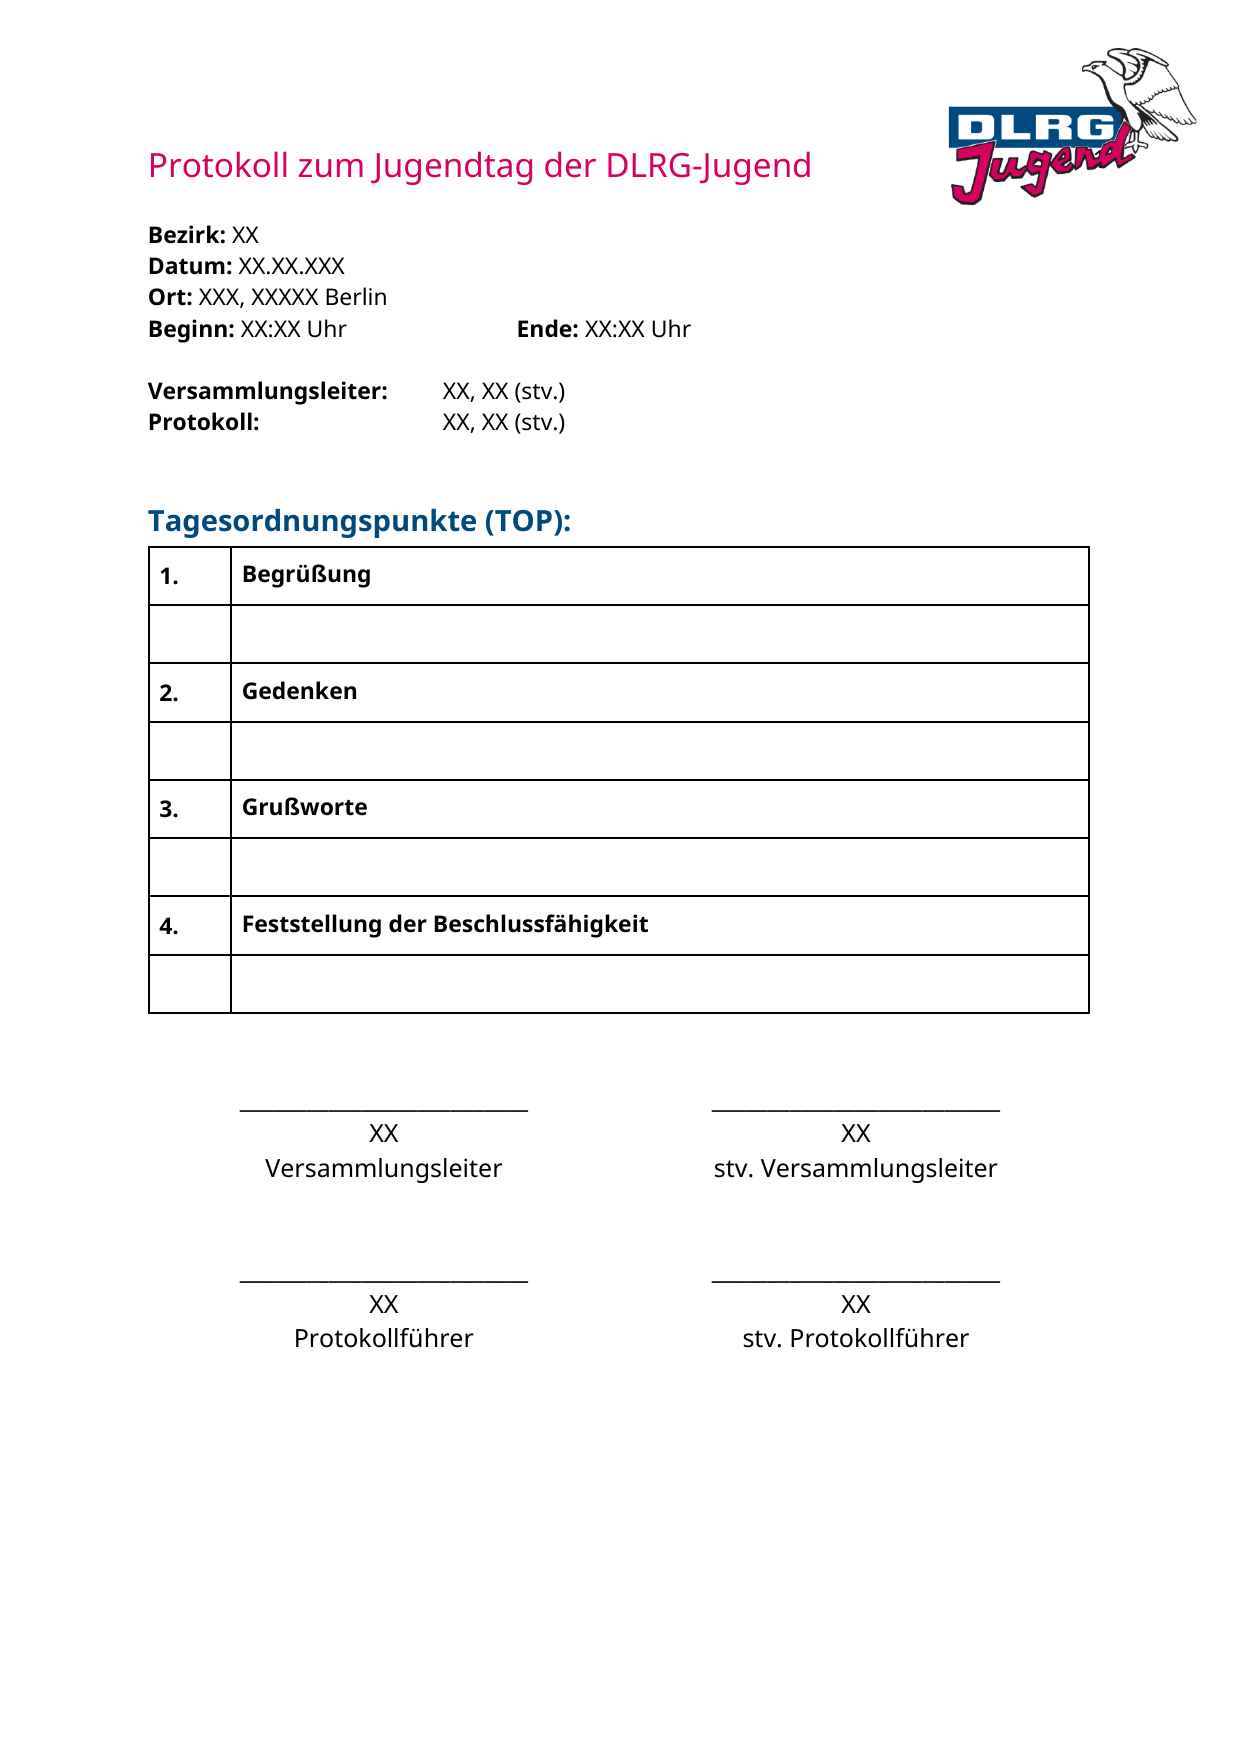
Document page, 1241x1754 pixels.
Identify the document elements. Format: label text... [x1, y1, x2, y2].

text Versammlungsleiter: XX, XX (stv.) [148, 375, 1092, 406]
table_cell [150, 956, 230, 1012]
table_cell __________________________ XX stv. Protokollführer [620, 1184, 1092, 1354]
table_cell [232, 839, 1088, 895]
text Protokoll: XX, XX (stv.) [148, 406, 1092, 438]
table_cell Grußworte [232, 781, 1088, 837]
text Protokoll zum Jugendtag der DLRG-Jugend [148, 142, 948, 188]
text Tagesordnungspunkte (TOP): [148, 500, 1092, 540]
table_cell 2. [150, 664, 230, 721]
table_header __________________________ XX stv. Versammlungsleiter [620, 1082, 1092, 1184]
text Beginn: XX:XX Uhr Ende: XX:XX Uhr [148, 313, 1092, 344]
table_cell __________________________ XX Protokollführer [148, 1184, 620, 1354]
table_cell [150, 606, 230, 662]
table_header 1. [150, 548, 230, 604]
table_cell [150, 723, 230, 779]
table_cell [232, 956, 1088, 1012]
text Bezirk: XX [148, 219, 1092, 250]
table_cell [232, 723, 1088, 779]
table_header Begrüßung [232, 548, 1088, 604]
table_cell 4. [150, 897, 230, 953]
table_cell 3. [150, 781, 230, 837]
table_header __________________________ XX Versammlungsleiter [148, 1082, 620, 1184]
table_cell [232, 606, 1088, 662]
text Ort: XXX, XXXXX Berlin [148, 281, 1092, 313]
text Datum: XX.XX.XXX [148, 250, 1092, 281]
picture [948, 48, 1197, 205]
table_cell [150, 839, 230, 895]
table_cell Gedenken [232, 664, 1088, 721]
table_cell Feststellung der Beschlussfähigkeit [232, 897, 1088, 953]
